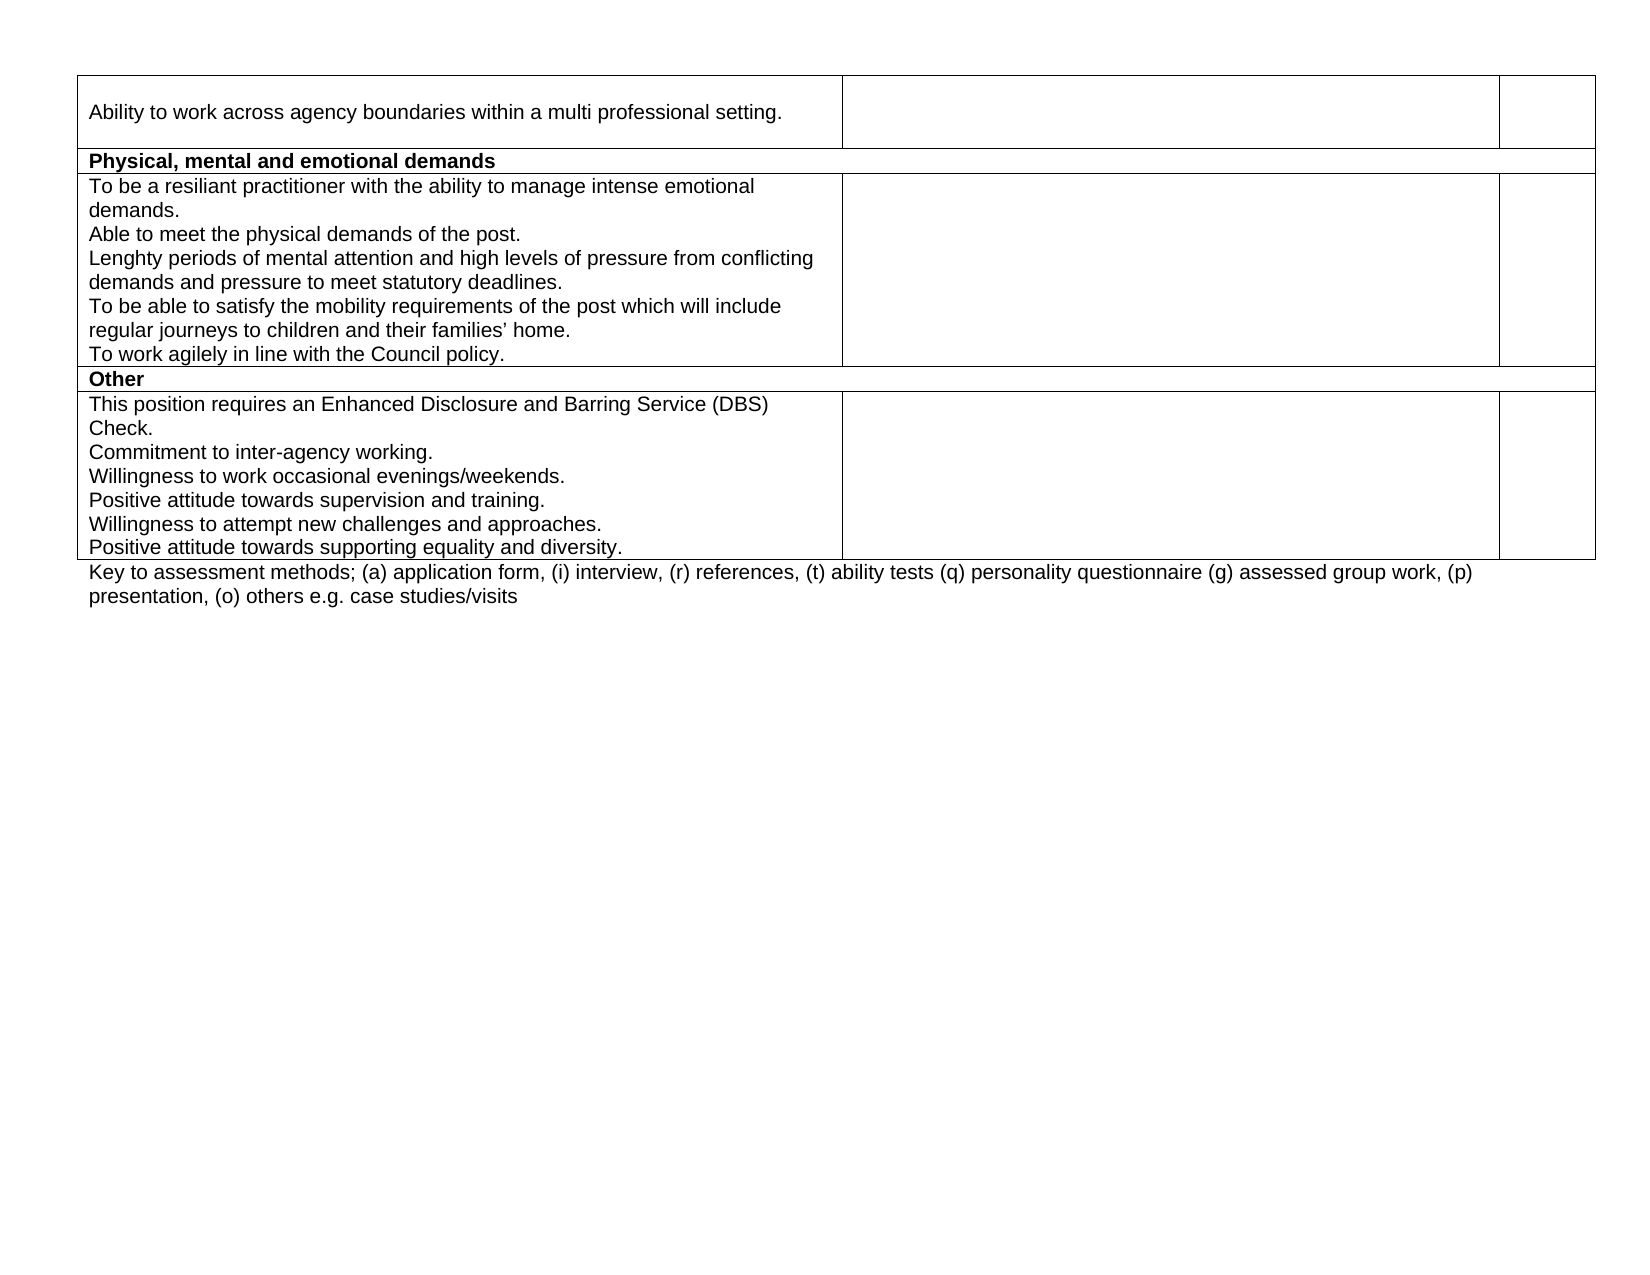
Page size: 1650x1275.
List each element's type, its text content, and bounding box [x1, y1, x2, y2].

table_cell Other [78, 367, 1595, 391]
table_cell [1500, 76, 1595, 148]
table_cell [1500, 392, 1595, 559]
table_cell [1500, 174, 1595, 366]
text Key to assessment methods; (a) application form, (i) interview, (r) references, (t) ability tests (q) personality questionnaire (g) assessed group work, (p) presentation, (o) others e.g. case studies/visits [89, 560, 1561, 608]
table_cell [843, 392, 1499, 559]
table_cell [843, 76, 1499, 148]
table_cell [78, 76, 842, 148]
table_cell Physical, mental and emotional demands [78, 149, 1595, 173]
table_cell To be a resiliant practitioner with the ability to manage intense emotional demands. Able to meet the physical demands of the post. Lenghty periods of mental attention and high levels of pressure from conflicting demands and pressure to meet statutory deadlines. To be able to satisfy the mobility requirements of the post which will include regular journeys to children and their families’ home. To work agilely in line with the Council policy. [78, 174, 842, 366]
table_cell [843, 174, 1499, 366]
table_cell This position requires an Enhanced Disclosure and Barring Service (DBS) Check. Commitment to inter-agency working. Willingness to work occasional evenings/weekends. Positive attitude towards supervision and training. Willingness to attempt new challenges and approaches. Positive attitude towards supporting equality and diversity. [78, 392, 842, 559]
